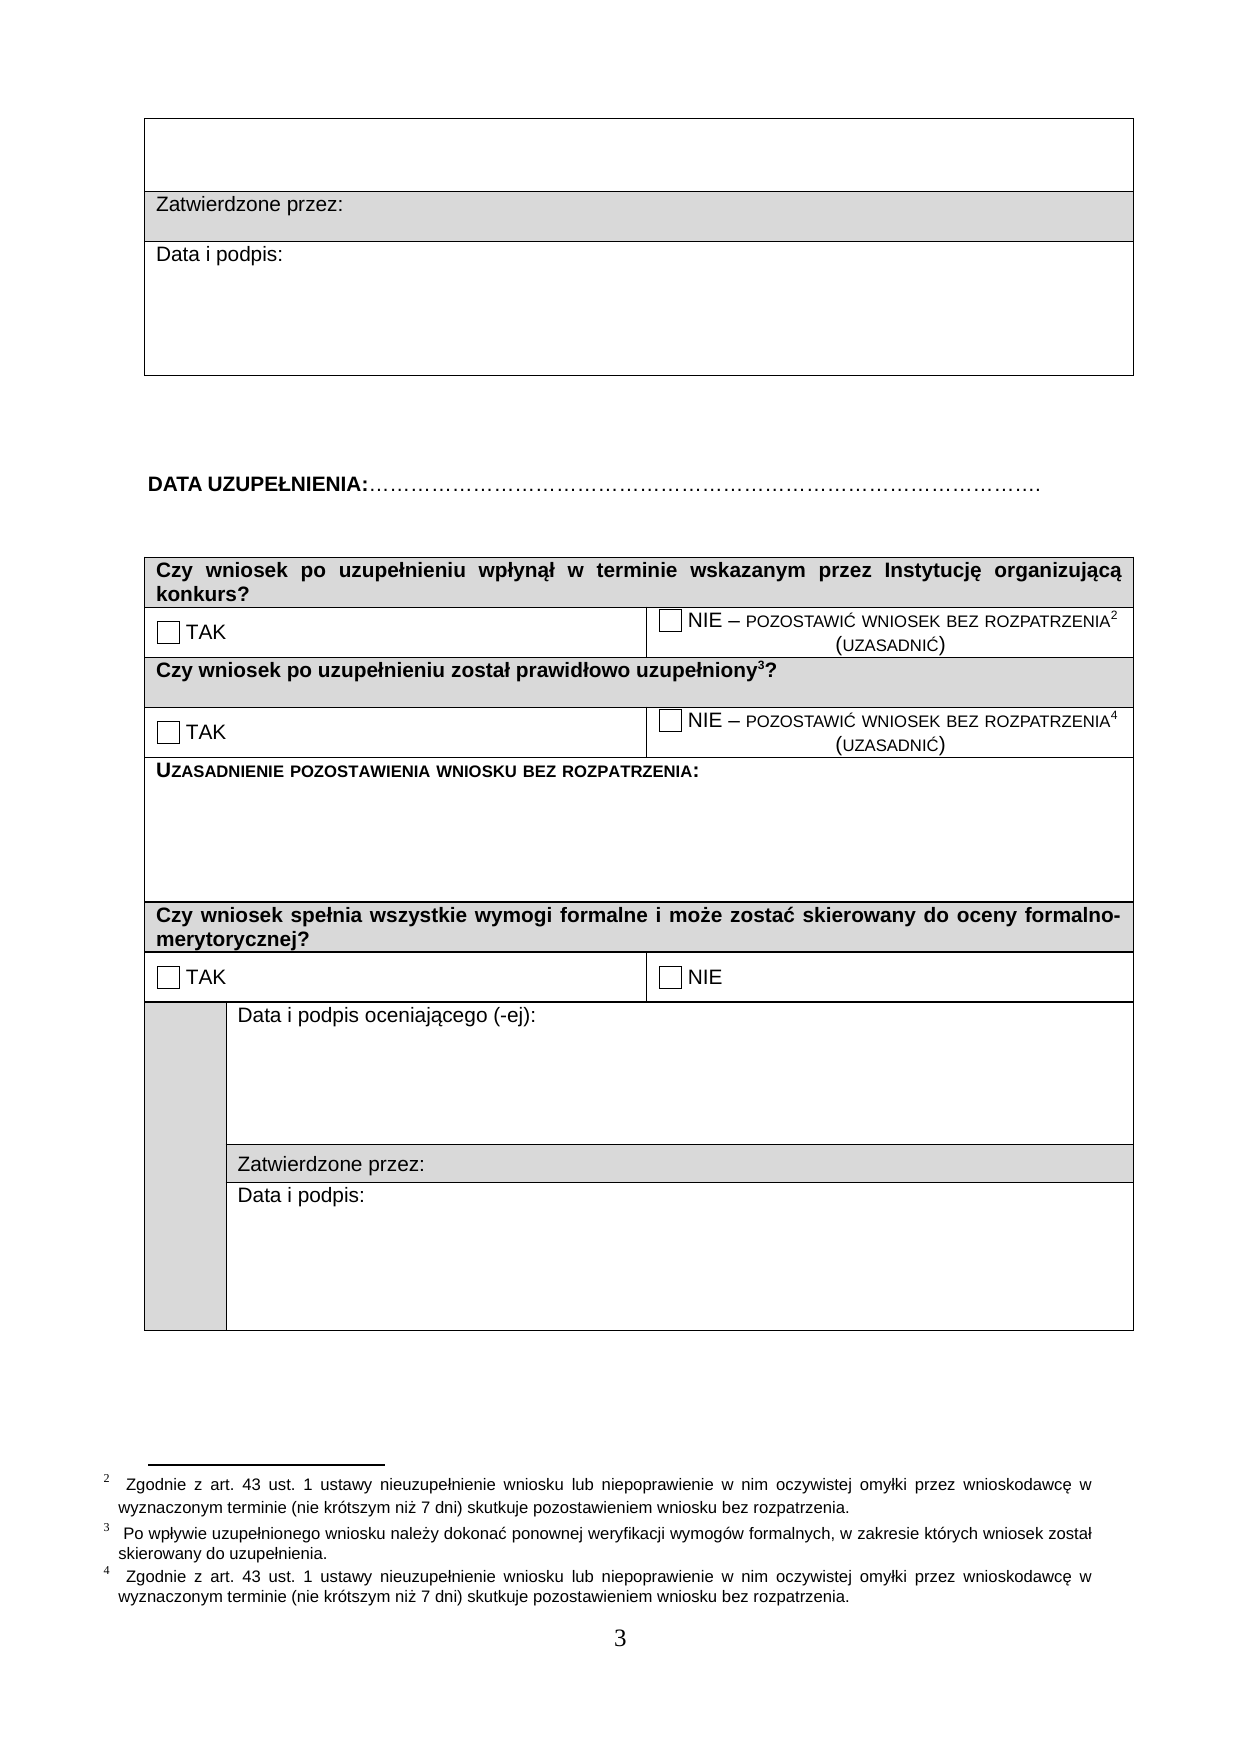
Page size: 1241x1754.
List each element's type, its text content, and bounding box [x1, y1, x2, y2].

table_cell Data i podpis oceniającego (-ej): [227, 1003, 1133, 1144]
table_cell NIE [647, 953, 1133, 1001]
table_cell NIE – pozostawić wniosek bez rozpatrzenia (uzasadnić) [647, 608, 1133, 657]
table_header Czy wniosek po uzupełnieniu wpłynął w terminie wskazanym przez Instytucję organizującą konkurs? [145, 558, 1133, 607]
text DATA UZUPEŁNIENIA:……………………………………………………………………………………. [148, 472, 1093, 496]
table_cell Zatwierdzone przez: [145, 192, 1133, 241]
table_cell TAK [145, 953, 646, 1001]
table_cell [145, 119, 1133, 191]
table_cell [145, 1003, 226, 1330]
table_cell NIE – pozostawić wniosek bez rozpatrzenia (uzasadnić) [647, 708, 1133, 757]
table_cell Data i podpis: [227, 1183, 1133, 1330]
table_cell Czy wniosek spełnia wszystkie wymogi formalne i może zostać skierowany do oceny formalno-merytorycznej? [145, 903, 1133, 951]
table_cell Czy wniosek po uzupełnieniu został prawidłowo uzupełniony? [145, 658, 1133, 707]
table_cell TAK [145, 708, 646, 757]
table_cell Uzasadnienie pozostawienia wniosku bez rozpatrzenia: [145, 758, 1133, 901]
table_cell TAK [145, 608, 646, 657]
table_cell Data i podpis: [145, 242, 1133, 375]
table_cell Zatwierdzone przez: [227, 1145, 1133, 1182]
